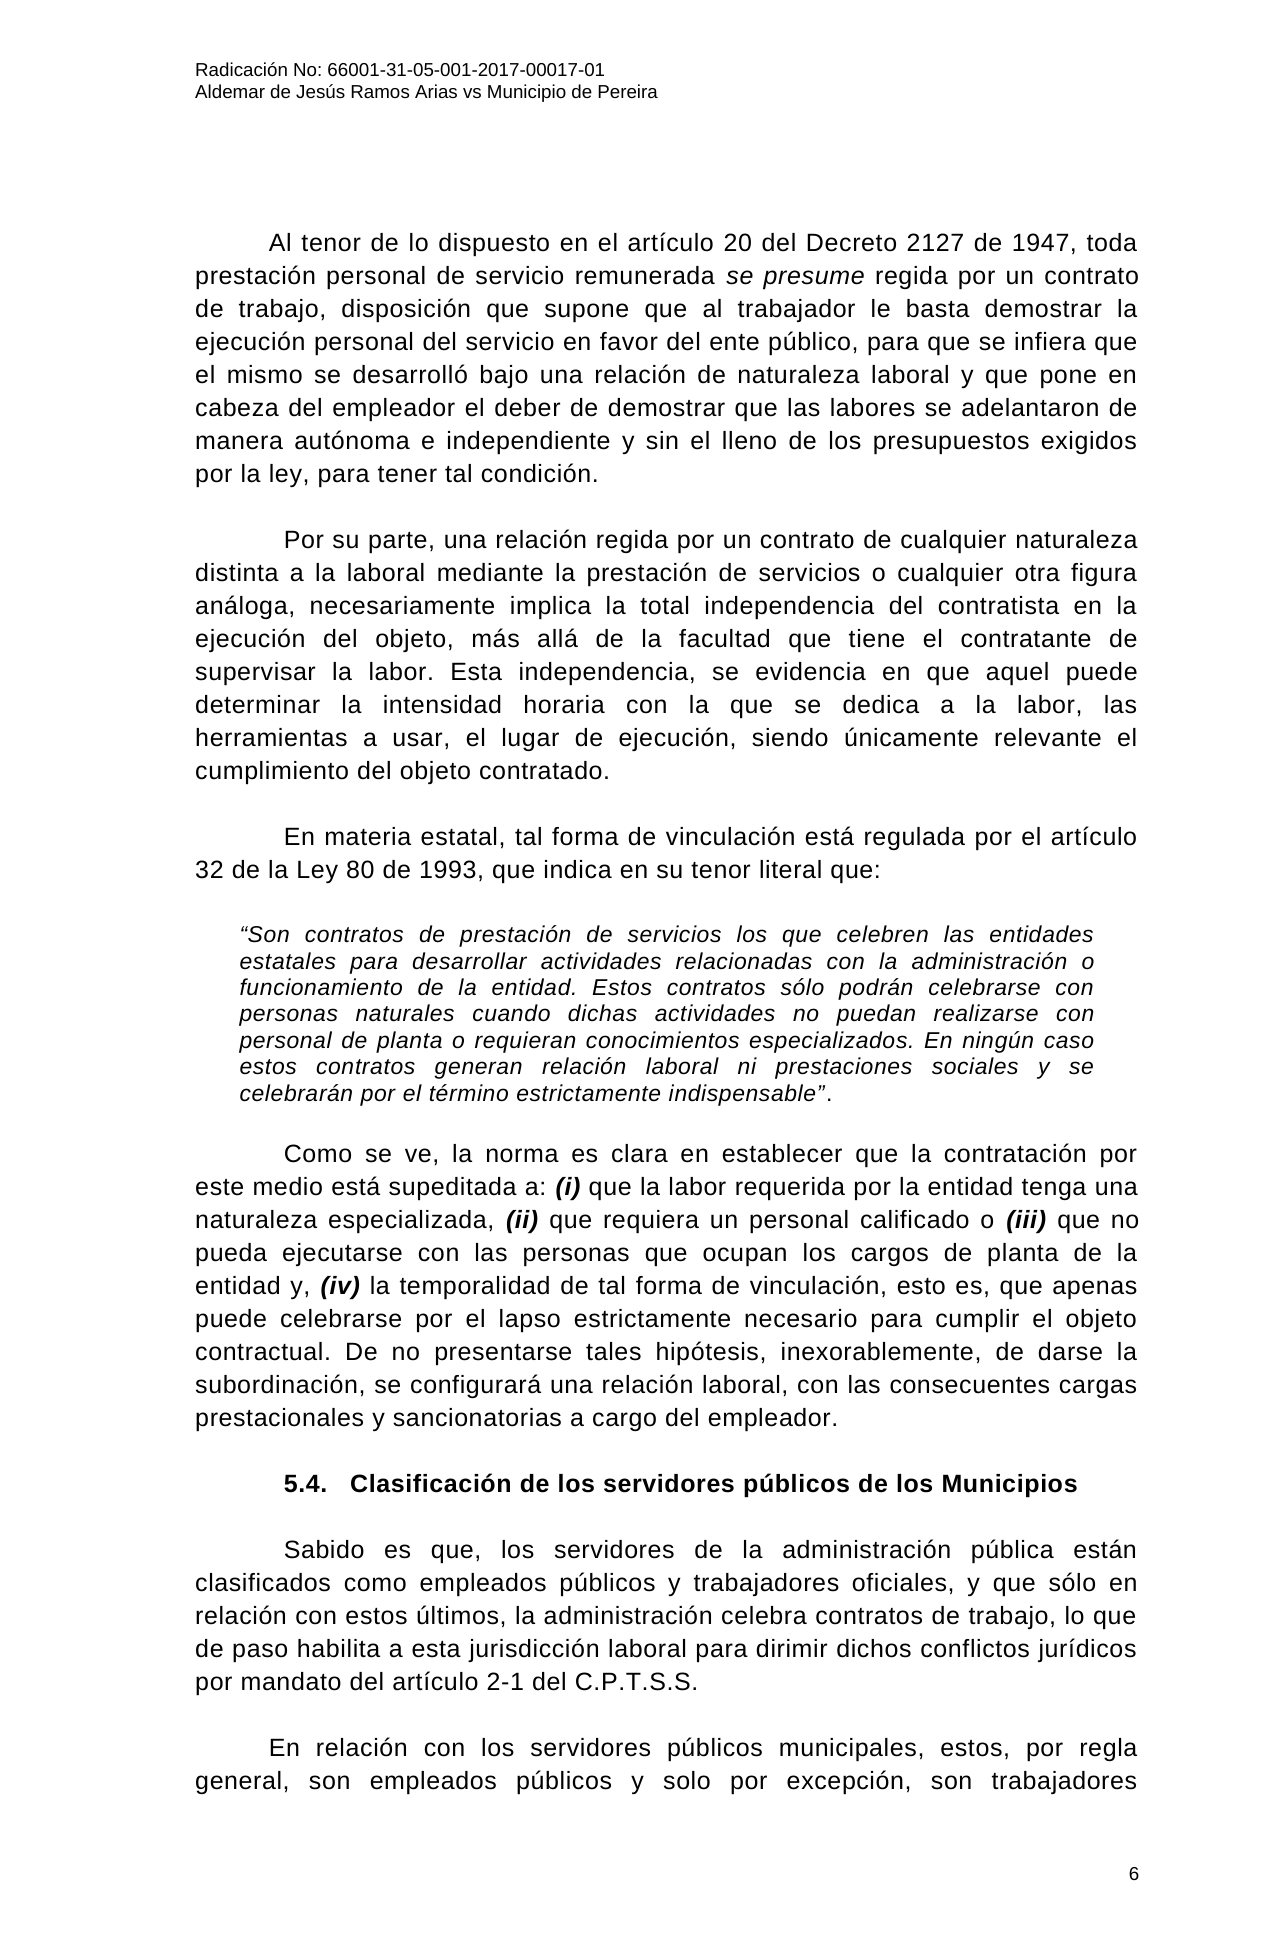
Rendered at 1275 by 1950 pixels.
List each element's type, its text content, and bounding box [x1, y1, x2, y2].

text Sabido es que, los servidores de la administración pública están clasificados como empleados públicos y trabajadores oficiales, y que sólo en relación con estos últimos, la administración celebra contratos de trabajo, lo que de paso habilita a esta jurisdicción laboral para dirimir dichos conflictos jurídicos por mandato del artículo 2-1 del C.P.T.S.S. [195, 1535, 1139, 1696]
text 5.4. Clasificación de los servidores públicos de los Municipios [195, 1469, 1139, 1498]
text Como se ve, la norma es clara en establecer que la contratación por este medio está supeditada a: (i) que la labor requerida por la entidad tenga una naturaleza especializada, (ii) que requiera un personal calificado o (iii) que no pueda ejecutarse con las personas que ocupan los cargos de planta de la entidad y, (iv) la temporalidad de tal forma de vinculación, esto es, que apenas puede celebrarse por el lapso estrictamente necesario para cumplir el objeto contractual. De no presentarse tales hipótesis, inexorablemente, de darse la subordinación, se configurará una relación laboral, con las consecuentes cargas prestacionales y sancionatorias a cargo del empleador. [195, 1139, 1139, 1432]
text Por su parte, una relación regida por un contrato de cualquier naturaleza distinta a la laboral mediante la prestación de servicios o cualquier otra figura análoga, necesariamente implica la total independencia del contratista en la ejecución del objeto, más allá de la facultad que tiene el contratante de supervisar la labor. Esta independencia, se evidencia en que aquel puede determinar la intensidad horaria con la que se dedica a la labor, las herramientas a usar, el lugar de ejecución, siendo únicamente relevante el cumplimiento del objeto contratado. [195, 525, 1139, 785]
text “Son contratos de prestación de servicios los que celebren las entidades estatales para desarrollar actividades relacionadas con la administración o funcionamiento de la entidad. Estos contratos sólo podrán celebrarse con personas naturales cuando dichas actividades no puedan realizarse con personal de planta o requieran conocimientos especializados. En ningún caso estos contratos generan relación laboral ni prestaciones sociales y se celebrarán por el término estrictamente indispensable”. [239, 921, 1095, 1106]
text Al tenor de lo dispuesto en el artículo 20 del Decreto 2127 de 1947, toda prestación personal de servicio remunerada se presume regida por un contrato de trabajo, disposición que supone que al trabajador le basta demostrar la ejecución personal del servicio en favor del ente público, para que se infiera que el mismo se desarrolló bajo una relación de naturaleza laboral y que pone en cabeza del empleador el deber de demostrar que las labores se adelantaron de manera autónoma e independiente y sin el lleno de los presupuestos exigidos por la ley, para tener tal condición. [195, 228, 1139, 488]
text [195, 1733, 1139, 1795]
text En materia estatal, tal forma de vinculación está regulada por el artículo 32 de la Ley 80 de 1993, que indica en su tenor literal que: [195, 822, 1139, 884]
